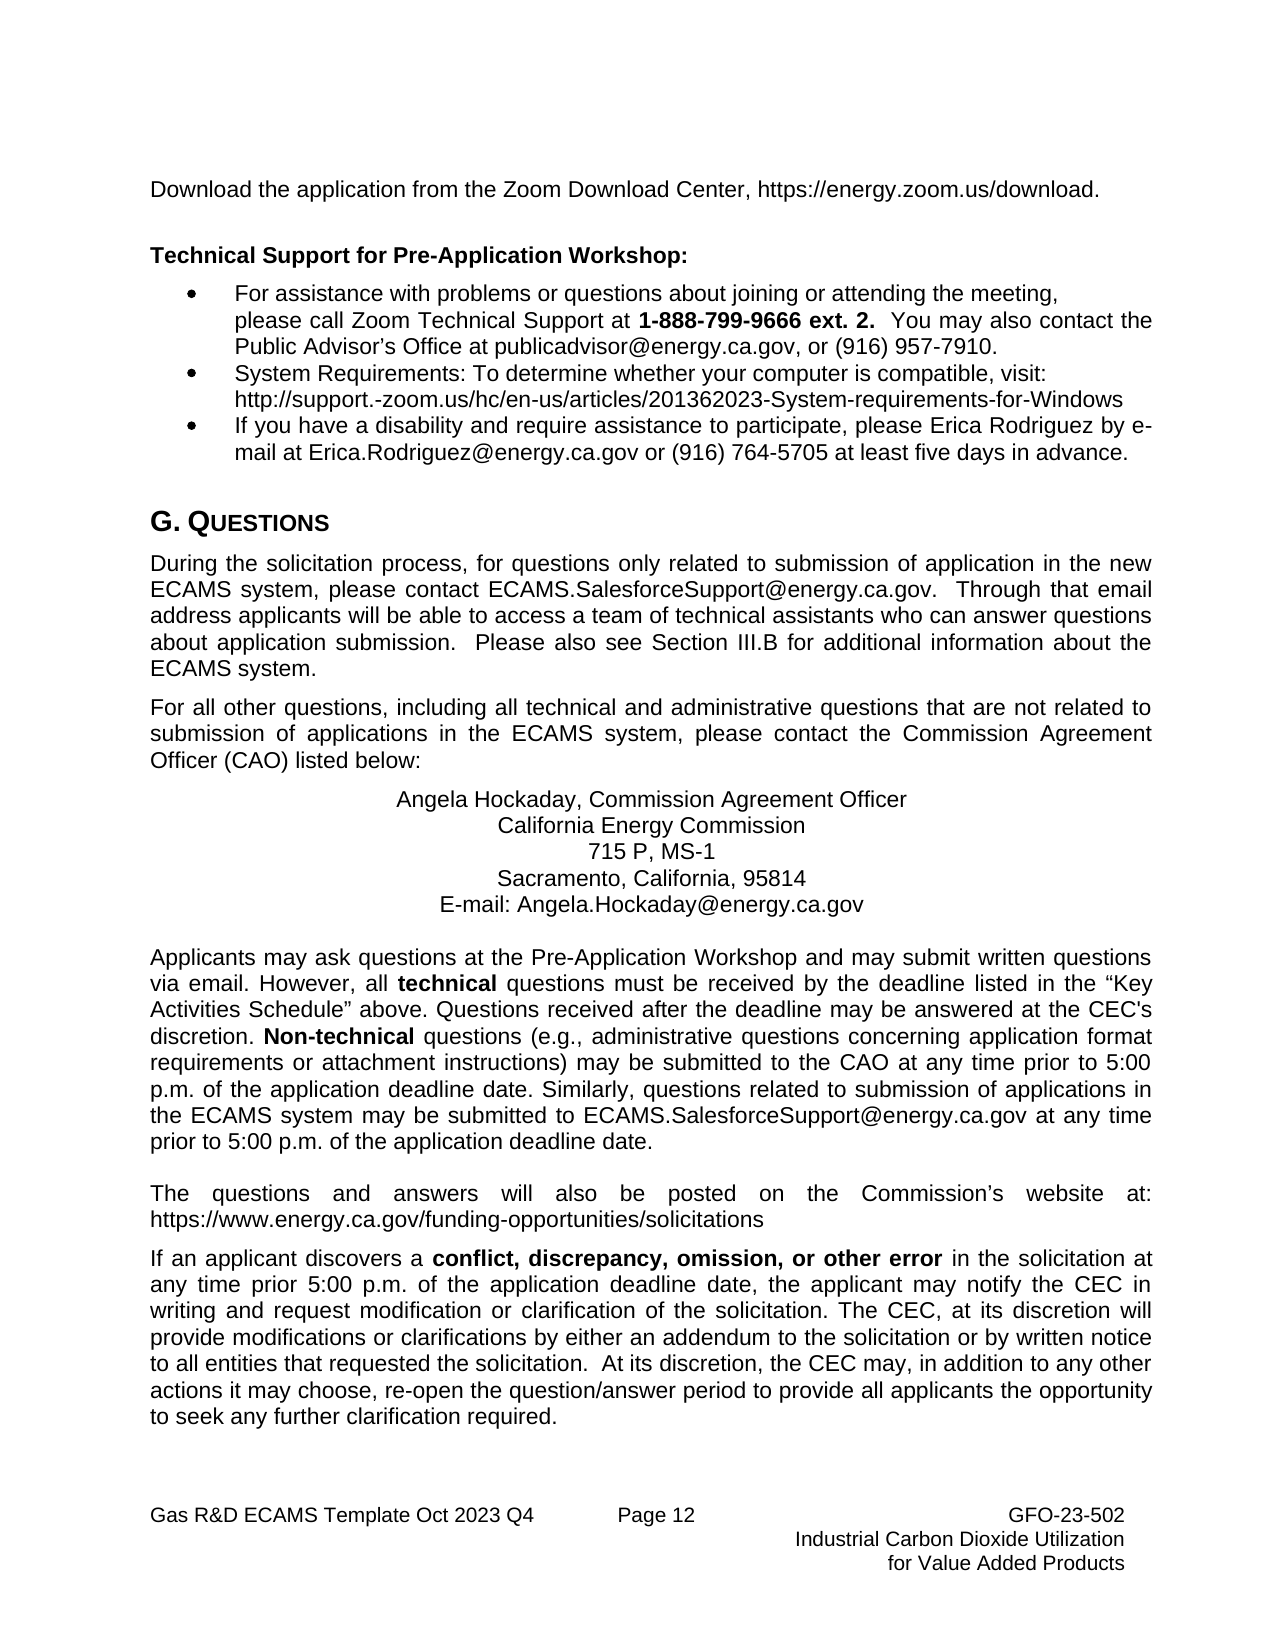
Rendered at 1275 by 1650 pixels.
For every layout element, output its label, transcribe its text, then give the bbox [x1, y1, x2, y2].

text California Energy Commission [150, 812, 1153, 838]
subtitle Questions [150, 504, 1153, 537]
list System Requirements: To determine whether your computer is compatible, visit: [187, 359, 1153, 386]
text http://support.-zoom.us/hc/en-us/articles/201362023-System-requirements-for-Windows [225, 386, 1153, 412]
text Applicants may ask questions at the Pre-Application Workshop and may submit written questions via email. However, all technical questions must be received by the deadline listed in the “Key Activities Schedule” above. Questions received after the deadline may be answered at the CEC's discretion. Non-technical questions (e.g., administrative questions concerning application format requirements or attachment instructions) may be submitted to the CAO at any time prior to 5:00 p.m. of the application deadline date. Similarly, questions related to submission of applications in the ECAMS system may be submitted to ECAMS.SalesforceSupport@energy.ca.gov at any time prior to 5:00 p.m. of the application deadline date. [150, 944, 1153, 1154]
text During the solicitation process, for questions only related to submission of application in the new ECAMS system, please contact ECAMS.SalesforceSupport@energy.ca.gov. Through that email address applicants will be able to access a team of technical assistants who can answer questions about application submission. Please also see Section III.B for additional information about the ECAMS system. [150, 550, 1153, 682]
text Sacramento, California, 95814 [150, 865, 1153, 891]
list For assistance with problems or questions about joining or attending the meeting, [187, 280, 1153, 307]
text Technical Support for Pre-Application Workshop: [150, 242, 1153, 268]
text If an applicant discovers a conflict, discrepancy, omission, or other error in the solicitation at any time prior 5:00 p.m. of the application deadline date, the applicant may notify the CEC in writing and request modification or clarification of the solicitation. The CEC, at its discretion will provide modifications or clarifications by either an addendum to the solicitation or by written notice to all entities that requested the solicitation. At its discretion, the CEC may, in addition to any other actions it may choose, re-open the question/answer period to provide all applicants the opportunity to seek any further clarification required. [150, 1245, 1153, 1429]
list If you have a disability and require assistance to participate, please Erica Rodriguez by e-mail at Erica.Rodriguez@energy.ca.gov or (916) 764-5705 at least five days in advance. [187, 412, 1153, 465]
text Download the application from the Zoom Download Center, https://energy.zoom.us/download. [150, 176, 1153, 203]
text E-mail: Angela.Hockaday@energy.ca.gov [150, 891, 1153, 917]
text Angela Hockaday, Commission Agreement Officer [150, 786, 1153, 812]
text For all other questions, including all technical and administrative questions that are not related to submission of applications in the ECAMS system, please contact the Commission Agreement Officer (CAO) listed below: [150, 694, 1153, 773]
text please call Zoom Technical Support at 1-888-799-9666 ext. 2. You may also contact the Public Advisor’s Office at publicadvisor@energy.ca.gov, or (916) 957-7910. [234, 307, 1153, 359]
text 715 P, MS-1 [150, 838, 1153, 865]
text The questions and answers will also be posted on the Commission’s website at: https://www.energy.ca.gov/funding-opportunities/solicitations [150, 1179, 1153, 1232]
